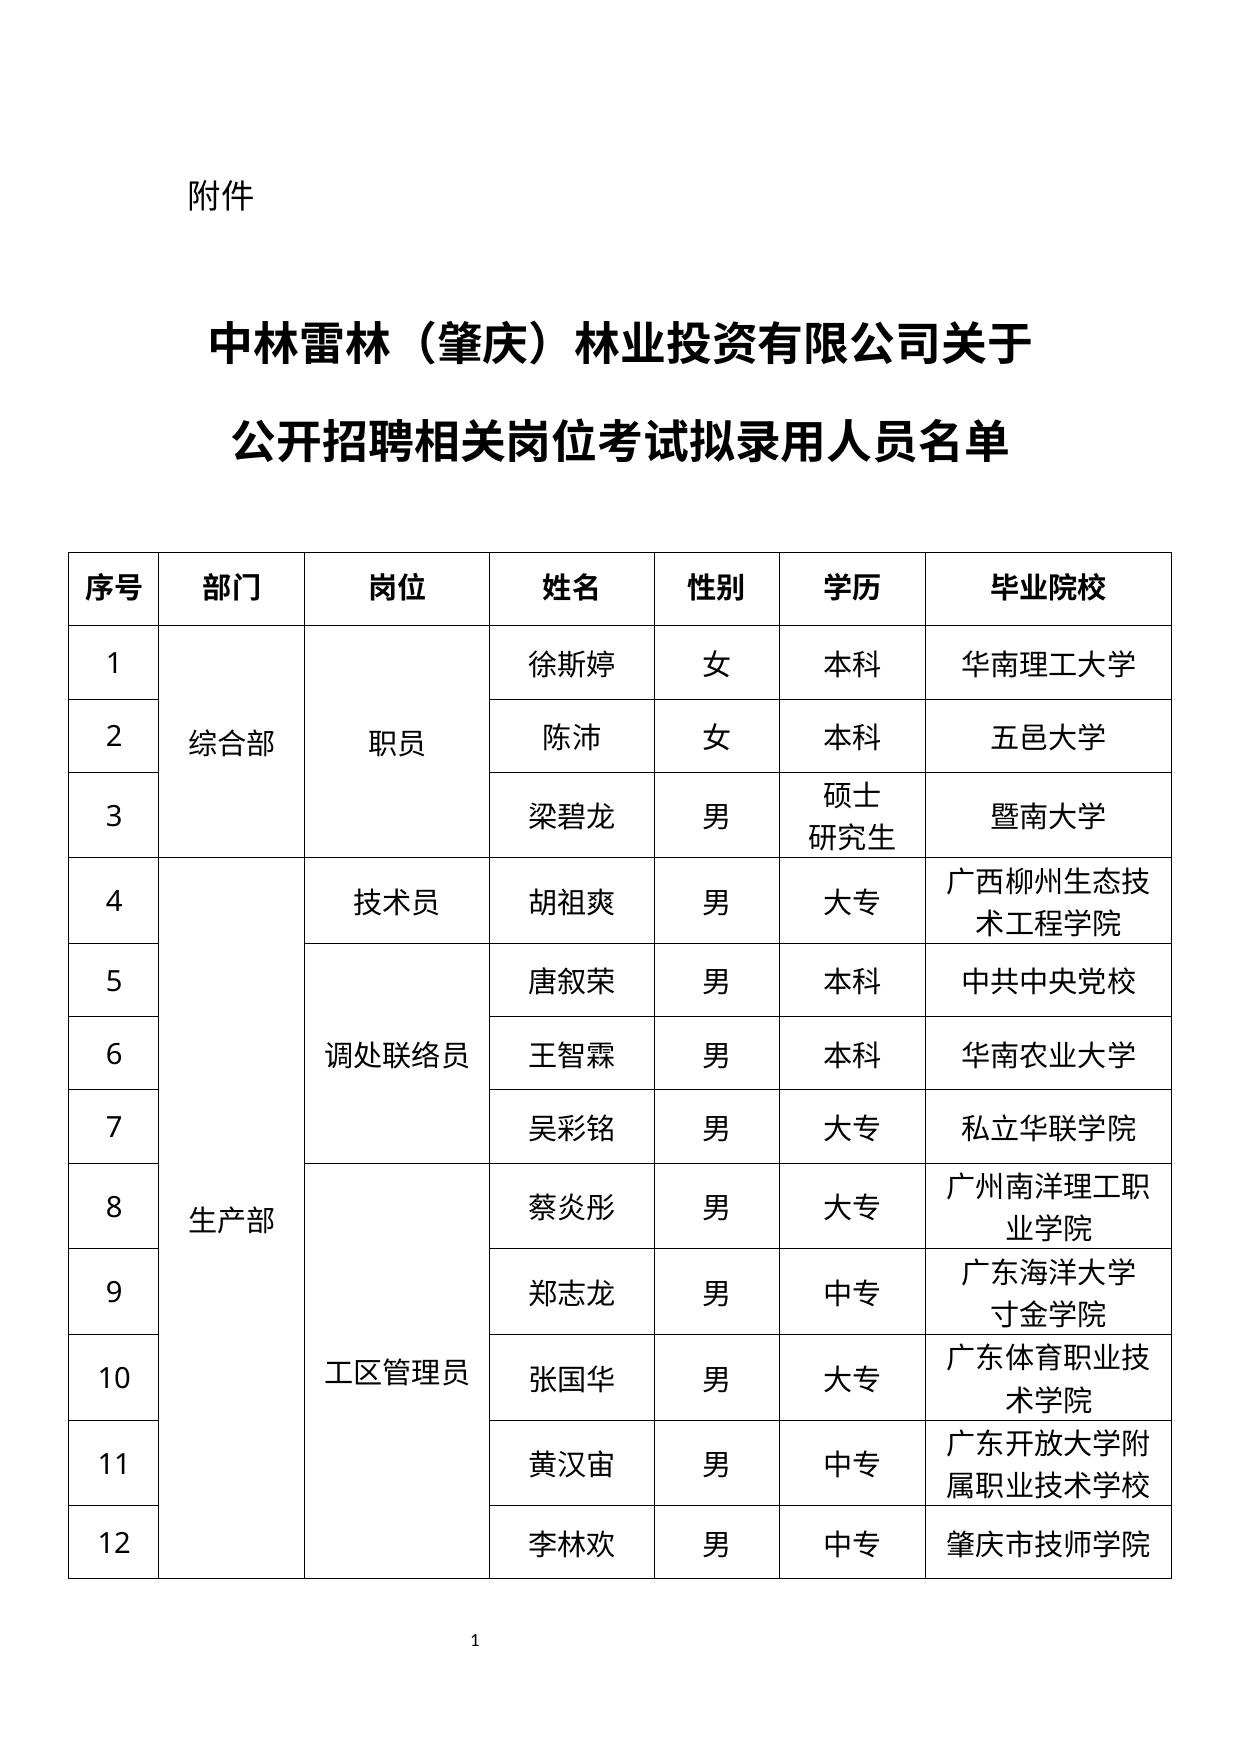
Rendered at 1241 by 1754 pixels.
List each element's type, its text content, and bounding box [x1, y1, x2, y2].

table_cell 女 [655, 700, 779, 772]
text 公开招聘相关岗位考试拟录用人员名单 [187, 389, 1053, 487]
table_cell 暨南大学 [926, 773, 1171, 857]
table_cell 大专 [780, 1090, 925, 1163]
table_cell 男 [655, 1335, 779, 1419]
table_cell 本科 [780, 1017, 925, 1089]
table_cell 华南理工大学 [926, 626, 1171, 698]
table_cell 技术员 [305, 858, 489, 943]
table_cell 8 [69, 1164, 158, 1248]
table_cell 大专 [780, 1164, 925, 1248]
table_cell 2 [69, 700, 158, 772]
table_cell 3 [69, 773, 158, 857]
table_cell 9 [69, 1249, 158, 1334]
table_cell 张国华 [490, 1335, 654, 1419]
table_cell 本科 [780, 626, 925, 698]
table_cell 男 [655, 1164, 779, 1248]
table_cell 李林欢 [490, 1506, 654, 1578]
table_cell 硕士 研究生 [780, 773, 925, 857]
table_cell 吴彩铭 [490, 1090, 654, 1163]
table_cell 1 [69, 626, 158, 698]
table_cell 男 [655, 858, 779, 943]
table_cell 10 [69, 1335, 158, 1419]
table_cell 王智霖 [490, 1017, 654, 1089]
table_cell 本科 [780, 944, 925, 1016]
table_cell 胡祖爽 [490, 858, 654, 943]
table_header 部门 [159, 553, 304, 625]
table_cell 广西柳州生态技术工程学院 [926, 858, 1171, 943]
text 附件 [187, 162, 1053, 227]
table_cell 广东海洋大学 寸金学院 [926, 1249, 1171, 1334]
table_cell 中专 [780, 1249, 925, 1334]
table_header 岗位 [305, 553, 489, 625]
table_cell 调处联络员 [305, 944, 489, 1163]
table_cell 男 [655, 1249, 779, 1334]
table_header 序号 [69, 553, 158, 625]
table_cell 5 [69, 944, 158, 1016]
table_cell 男 [655, 1421, 779, 1505]
table_cell 广东体育职业技术学院 [926, 1335, 1171, 1419]
table_cell 7 [69, 1090, 158, 1163]
table_cell 中专 [780, 1506, 925, 1578]
table_cell 郑志龙 [490, 1249, 654, 1334]
table_cell 6 [69, 1017, 158, 1089]
table_cell 黄汉宙 [490, 1421, 654, 1505]
table_cell 12 [69, 1506, 158, 1578]
table_cell 肇庆市技师学院 [926, 1506, 1171, 1578]
table_header 毕业院校 [926, 553, 1171, 625]
table_cell 综合部 [159, 626, 304, 857]
table_cell 职员 [305, 626, 489, 857]
table_cell 生产部 [159, 858, 304, 1578]
table_cell 男 [655, 1506, 779, 1578]
table_cell 4 [69, 858, 158, 943]
table_cell 华南农业大学 [926, 1017, 1171, 1089]
table_cell 蔡炎彤 [490, 1164, 654, 1248]
table_cell 本科 [780, 700, 925, 772]
table_cell 男 [655, 944, 779, 1016]
table_cell 大专 [780, 1335, 925, 1419]
table_cell 广州南洋理工职业学院 [926, 1164, 1171, 1248]
table_cell 五邑大学 [926, 700, 1171, 772]
table_cell 11 [69, 1421, 158, 1505]
table_cell 广东开放大学附属职业技术学校 [926, 1421, 1171, 1505]
table_cell 男 [655, 1090, 779, 1163]
table_cell 私立华联学院 [926, 1090, 1171, 1163]
table_cell 男 [655, 1017, 779, 1089]
table_header 姓名 [490, 553, 654, 625]
table_cell 中专 [780, 1421, 925, 1505]
text 中林雷林（肇庆）林业投资有限公司关于 [187, 292, 1053, 389]
table_cell 工区管理员 [305, 1164, 489, 1578]
table_cell 大专 [780, 858, 925, 943]
table_cell 梁碧龙 [490, 773, 654, 857]
table_cell 唐叙荣 [490, 944, 654, 1016]
table_header 学历 [780, 553, 925, 625]
table_cell 陈沛 [490, 700, 654, 772]
table_cell 女 [655, 626, 779, 698]
table_header 性别 [655, 553, 779, 625]
table_cell 徐斯婷 [490, 626, 654, 698]
table_cell 男 [655, 773, 779, 857]
table_cell 中共中央党校 [926, 944, 1171, 1016]
